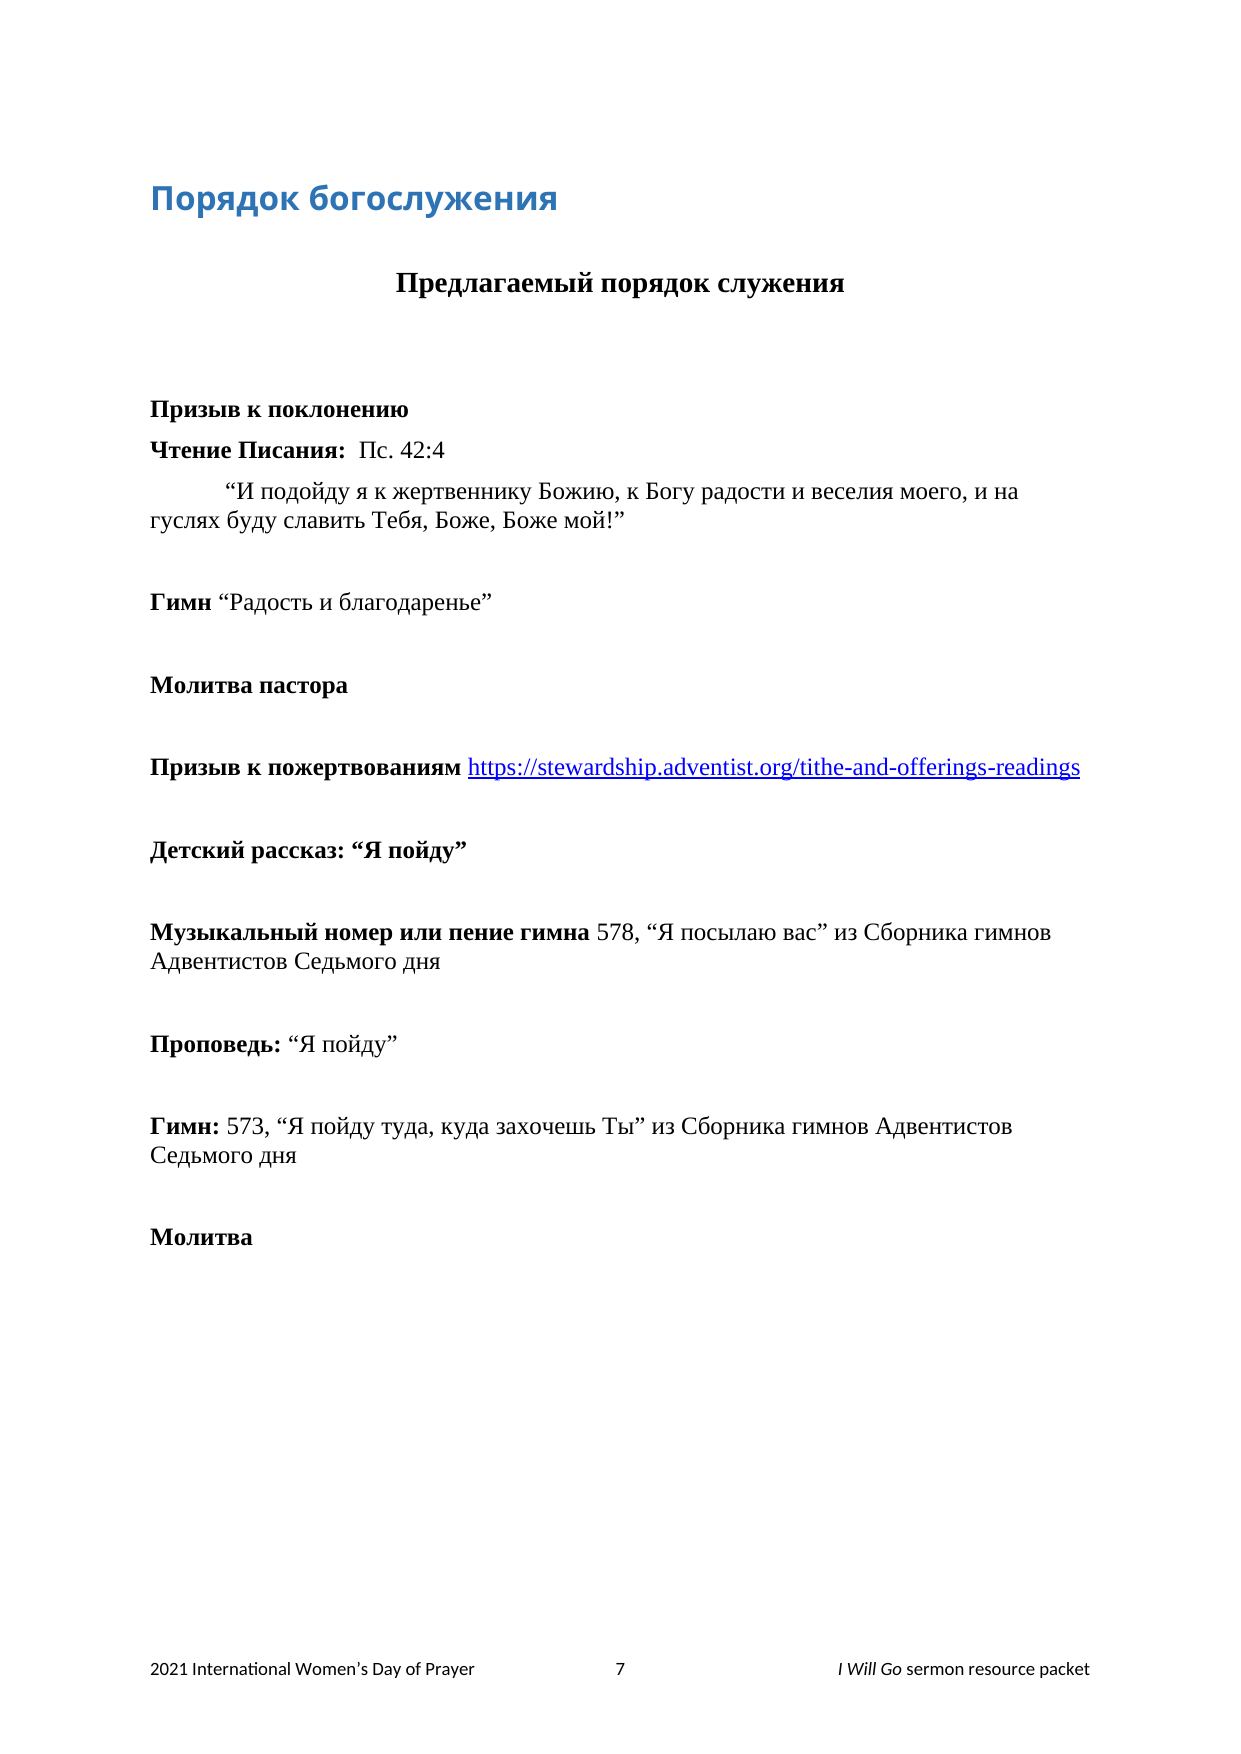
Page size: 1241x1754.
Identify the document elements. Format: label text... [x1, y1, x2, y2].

subtitle Порядок богослужения [150, 175, 1090, 220]
text Детский рассказ: “Я пойду” [150, 835, 1090, 864]
text Молитва пастора [150, 670, 1090, 699]
text Гимн: 573, “Я пойду туда, куда захочешь Ты” из Сборника гимнов Адвентистов Седьмого дня [150, 1111, 1090, 1169]
text Чтение Писания: Пс. 42:4 [150, 435, 1090, 464]
text Предлагаемый порядок служения [150, 265, 1090, 299]
text Музыкальный номер или пение гимна 578, “Я посылаю вас” из Сборника гимнов Адвентистов Седьмого дня [150, 917, 1090, 975]
text Молитва [150, 1222, 1090, 1251]
text Проповедь: “Я пойду” [150, 1029, 1090, 1057]
text Призыв к пожертвованиям https://stewardship.adventist.org/tithe-and-offerings-readings [150, 752, 1090, 781]
text “И подойду я к жертвеннику Божию, к Богу радости и веселия моего, и на гуслях буду славить Тебя, Боже, Боже мой!” [150, 476, 1090, 534]
text Гимн “Радость и благодаренье” [150, 587, 1090, 616]
text Призыв к поклонению [150, 394, 1090, 422]
